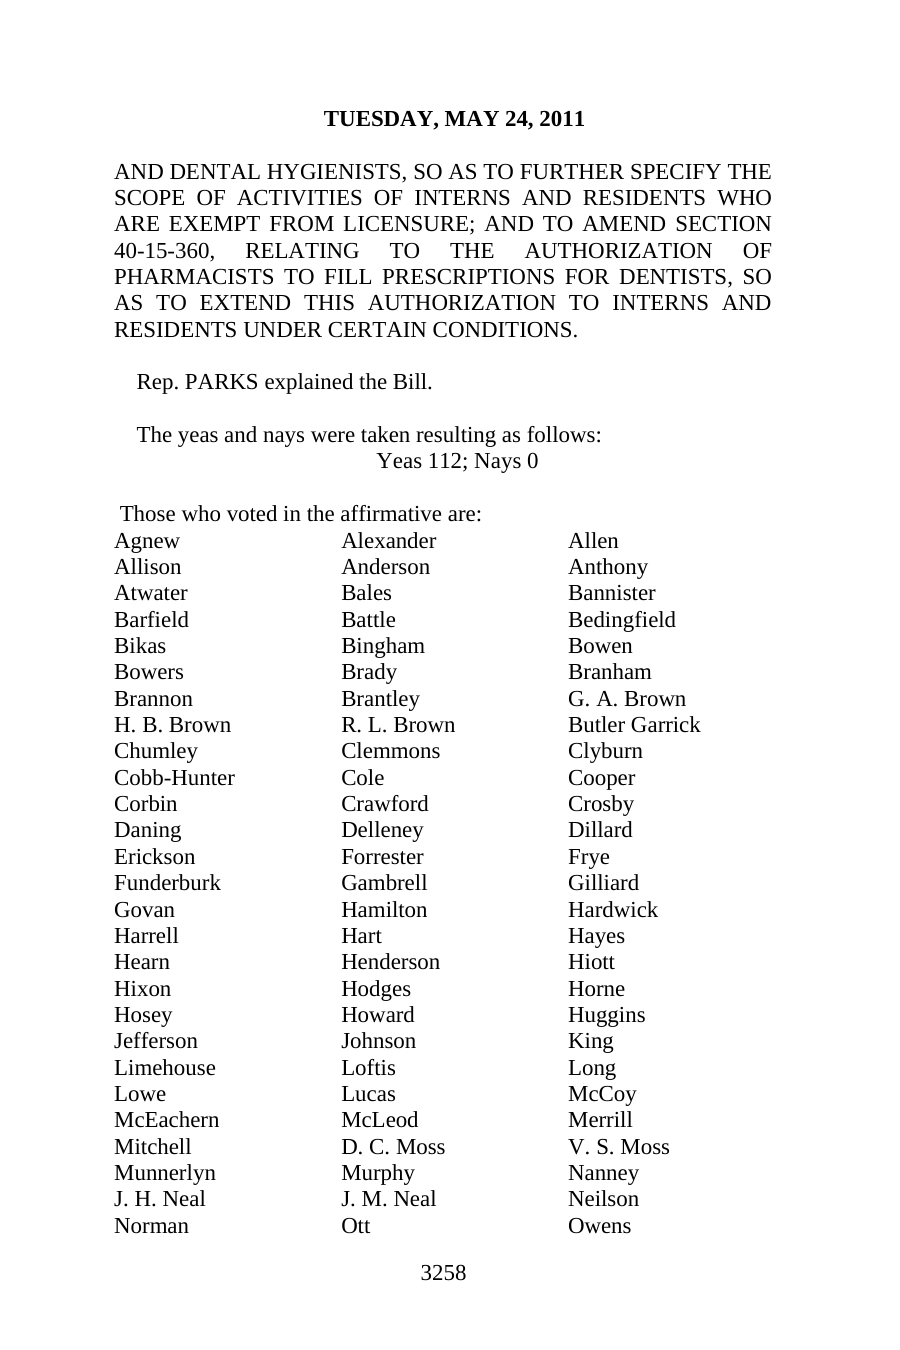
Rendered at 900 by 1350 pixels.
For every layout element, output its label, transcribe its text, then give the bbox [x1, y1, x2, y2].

table_cell Funderburk [103, 869, 330, 896]
table_cell Loftis [330, 1054, 557, 1080]
table_cell Gilliard [557, 869, 784, 896]
table_cell J. H. Neal [103, 1186, 330, 1212]
table_cell Hodges [330, 975, 557, 1001]
table_cell Gambrell [330, 869, 557, 896]
text The yeas and nays were taken resulting as follows: [114, 421, 772, 448]
table_cell Delleney [330, 817, 557, 843]
table_cell Hart [330, 922, 557, 948]
table_cell Neilson [557, 1186, 784, 1212]
table_cell Munnerlyn [103, 1159, 330, 1186]
table_cell McCoy [557, 1080, 784, 1106]
table_cell Horne [557, 975, 784, 1001]
table_cell Hixon [103, 975, 330, 1001]
table_cell Merrill [557, 1106, 784, 1133]
table_header Agnew [103, 527, 330, 553]
table_cell Barfield [103, 606, 330, 632]
table_cell Lowe [103, 1080, 330, 1106]
table_cell Anderson [330, 553, 557, 579]
table_cell Daning [103, 817, 330, 843]
table_cell Allison [103, 553, 330, 579]
table_cell Govan [103, 896, 330, 922]
table_cell Dillard [557, 817, 784, 843]
table_cell Owens [557, 1212, 784, 1238]
table_cell Branham [557, 659, 784, 685]
table_cell Bedingfield [557, 606, 784, 632]
text Yeas 112; Nays 0 [114, 448, 772, 474]
table_cell Forrester [330, 843, 557, 869]
table_cell Butler Garrick [557, 711, 784, 737]
table_cell Huggins [557, 1001, 784, 1027]
table_cell Nanney [557, 1159, 784, 1186]
table_cell Clemmons [330, 738, 557, 764]
table_cell Henderson [330, 948, 557, 975]
table_cell Bales [330, 579, 557, 606]
table_cell Howard [330, 1001, 557, 1027]
table_cell J. M. Neal [330, 1186, 557, 1212]
table_cell Long [557, 1054, 784, 1080]
table_cell Harrell [103, 922, 330, 948]
table_cell Hiott [557, 948, 784, 975]
table_cell Erickson [103, 843, 330, 869]
table_cell H. B. Brown [103, 711, 330, 737]
text Rep. PARKS explained the Bill. [114, 368, 772, 395]
table_cell Lucas [330, 1080, 557, 1106]
table_header Allen [557, 527, 784, 553]
table_cell Jefferson [103, 1028, 330, 1054]
table_cell Hayes [557, 922, 784, 948]
table_cell D. C. Moss [330, 1133, 557, 1159]
table_header Alexander [330, 527, 557, 553]
table_cell Cobb-Hunter [103, 764, 330, 790]
table_cell Anthony [557, 553, 784, 579]
table_cell Chumley [103, 738, 330, 764]
table_cell R. L. Brown [330, 711, 557, 737]
table_cell Ott [330, 1212, 557, 1238]
table_cell Bikas [103, 632, 330, 658]
table_cell Brantley [330, 685, 557, 711]
table_cell Hosey [103, 1001, 330, 1027]
table_cell Clyburn [557, 738, 784, 764]
table_cell Cole [330, 764, 557, 790]
table_cell Hardwick [557, 896, 784, 922]
table_cell Hamilton [330, 896, 557, 922]
table_cell Bowers [103, 659, 330, 685]
table_cell Corbin [103, 790, 330, 817]
table_cell McEachern [103, 1106, 330, 1133]
table_cell Mitchell [103, 1133, 330, 1159]
table_cell McLeod [330, 1106, 557, 1133]
table_cell Frye [557, 843, 784, 869]
table_cell Battle [330, 606, 557, 632]
table_cell Crawford [330, 790, 557, 817]
table_cell Hearn [103, 948, 330, 975]
table_cell Crosby [557, 790, 784, 817]
table_cell Limehouse [103, 1054, 330, 1080]
table_cell Norman [103, 1212, 330, 1238]
table_cell Brady [330, 659, 557, 685]
table_cell G. A. Brown [557, 685, 784, 711]
table_cell V. S. Moss [557, 1133, 784, 1159]
text Those who voted in the affirmative are: [114, 500, 772, 527]
table_cell Brannon [103, 685, 330, 711]
table_cell Bingham [330, 632, 557, 658]
table_cell Bowen [557, 632, 784, 658]
table_cell Johnson [330, 1028, 557, 1054]
table_cell Atwater [103, 579, 330, 606]
table_cell King [557, 1028, 784, 1054]
table_cell Murphy [330, 1159, 557, 1186]
table_cell Bannister [557, 579, 784, 606]
table_cell Cooper [557, 764, 784, 790]
